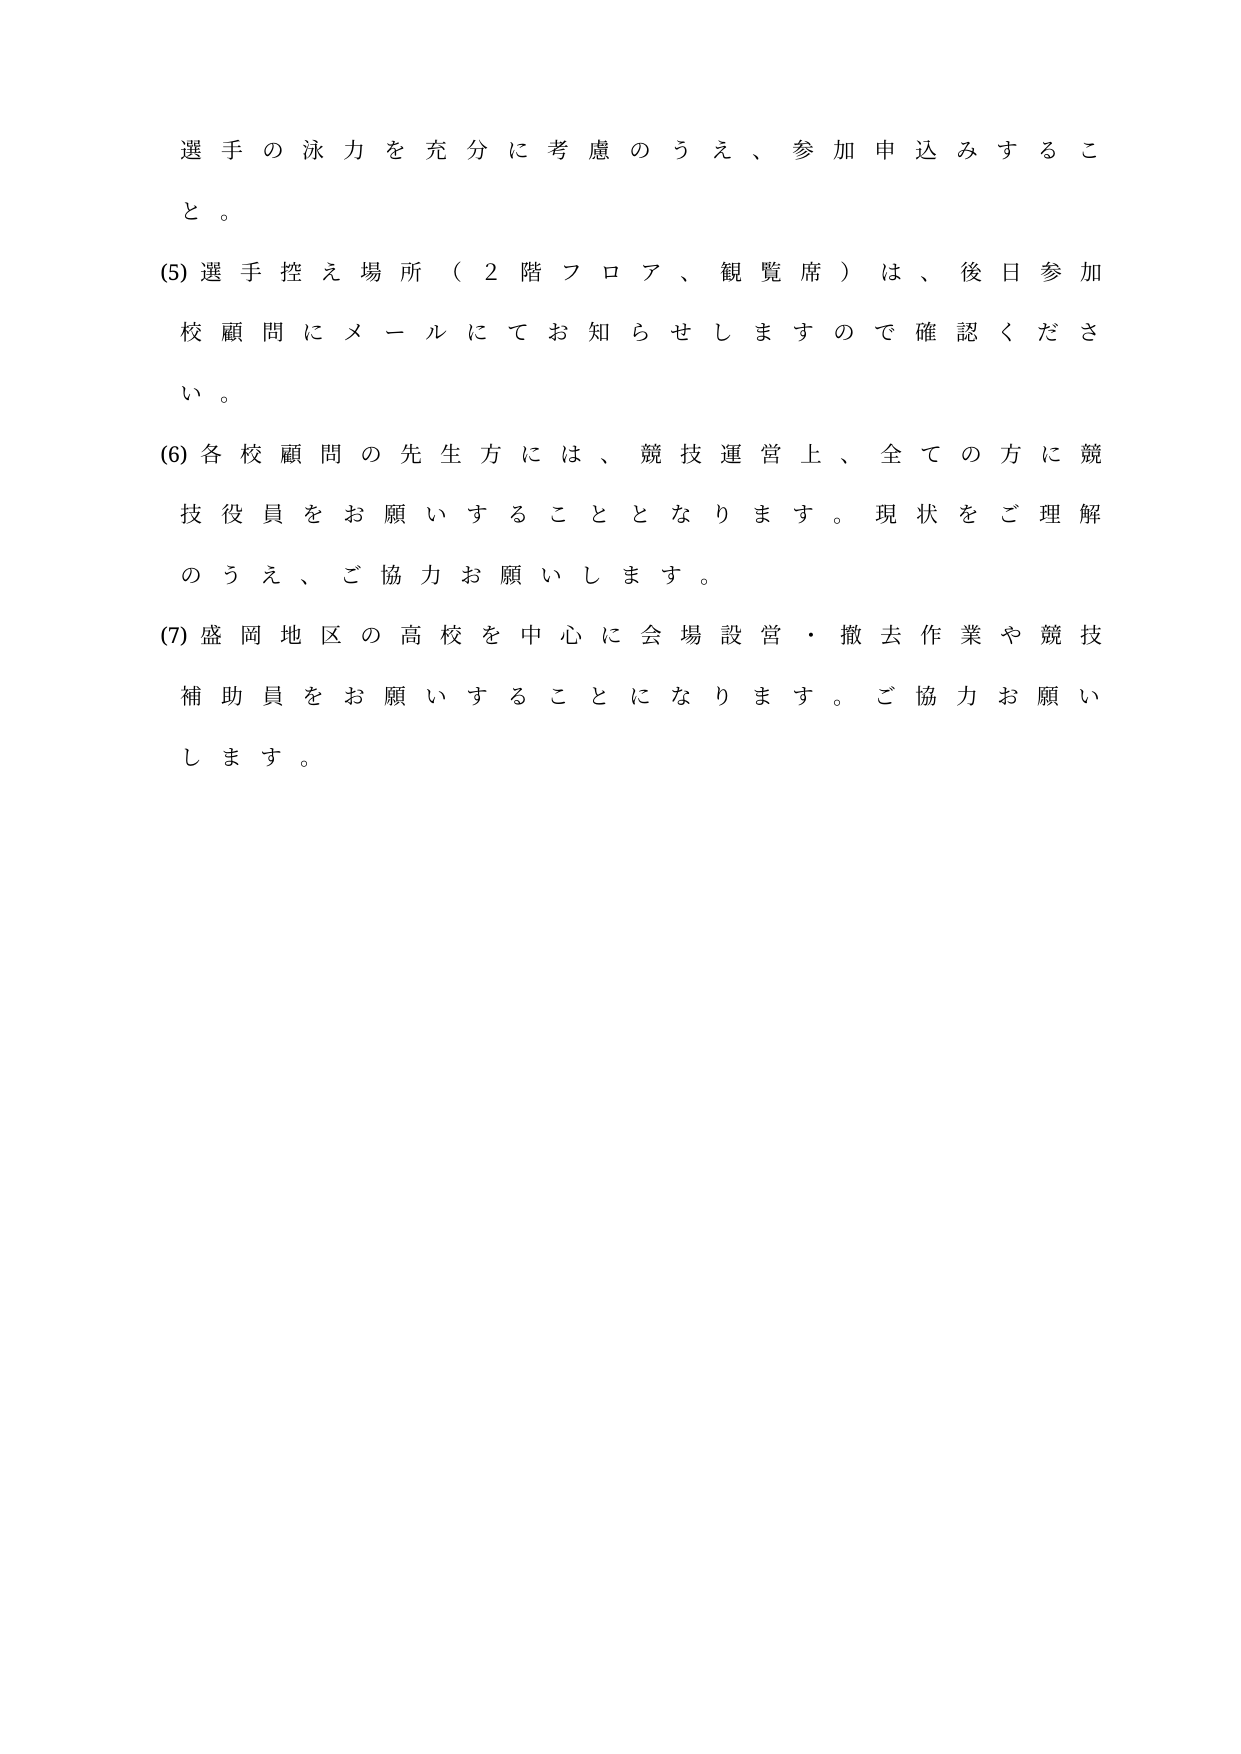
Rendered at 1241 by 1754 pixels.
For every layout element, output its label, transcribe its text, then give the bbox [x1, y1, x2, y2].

text (7) 盛岡地区の高校を中心に会場設営・撤去作業や競技補助員をお願いすることになります。ご協力お願いします。 [140, 604, 1120, 786]
text (6) 各校顧問の先生方には、競技運営上、全ての方に競技役員をお願いすることとなります。現状をご理解のうえ、ご協力お願いします。 [140, 422, 1120, 604]
text (5) 選手控え場所（２階フロア、観覧席）は、後日参加校顧問にメールにてお知らせしますので確認ください。 [140, 240, 1120, 422]
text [140, 119, 1120, 240]
